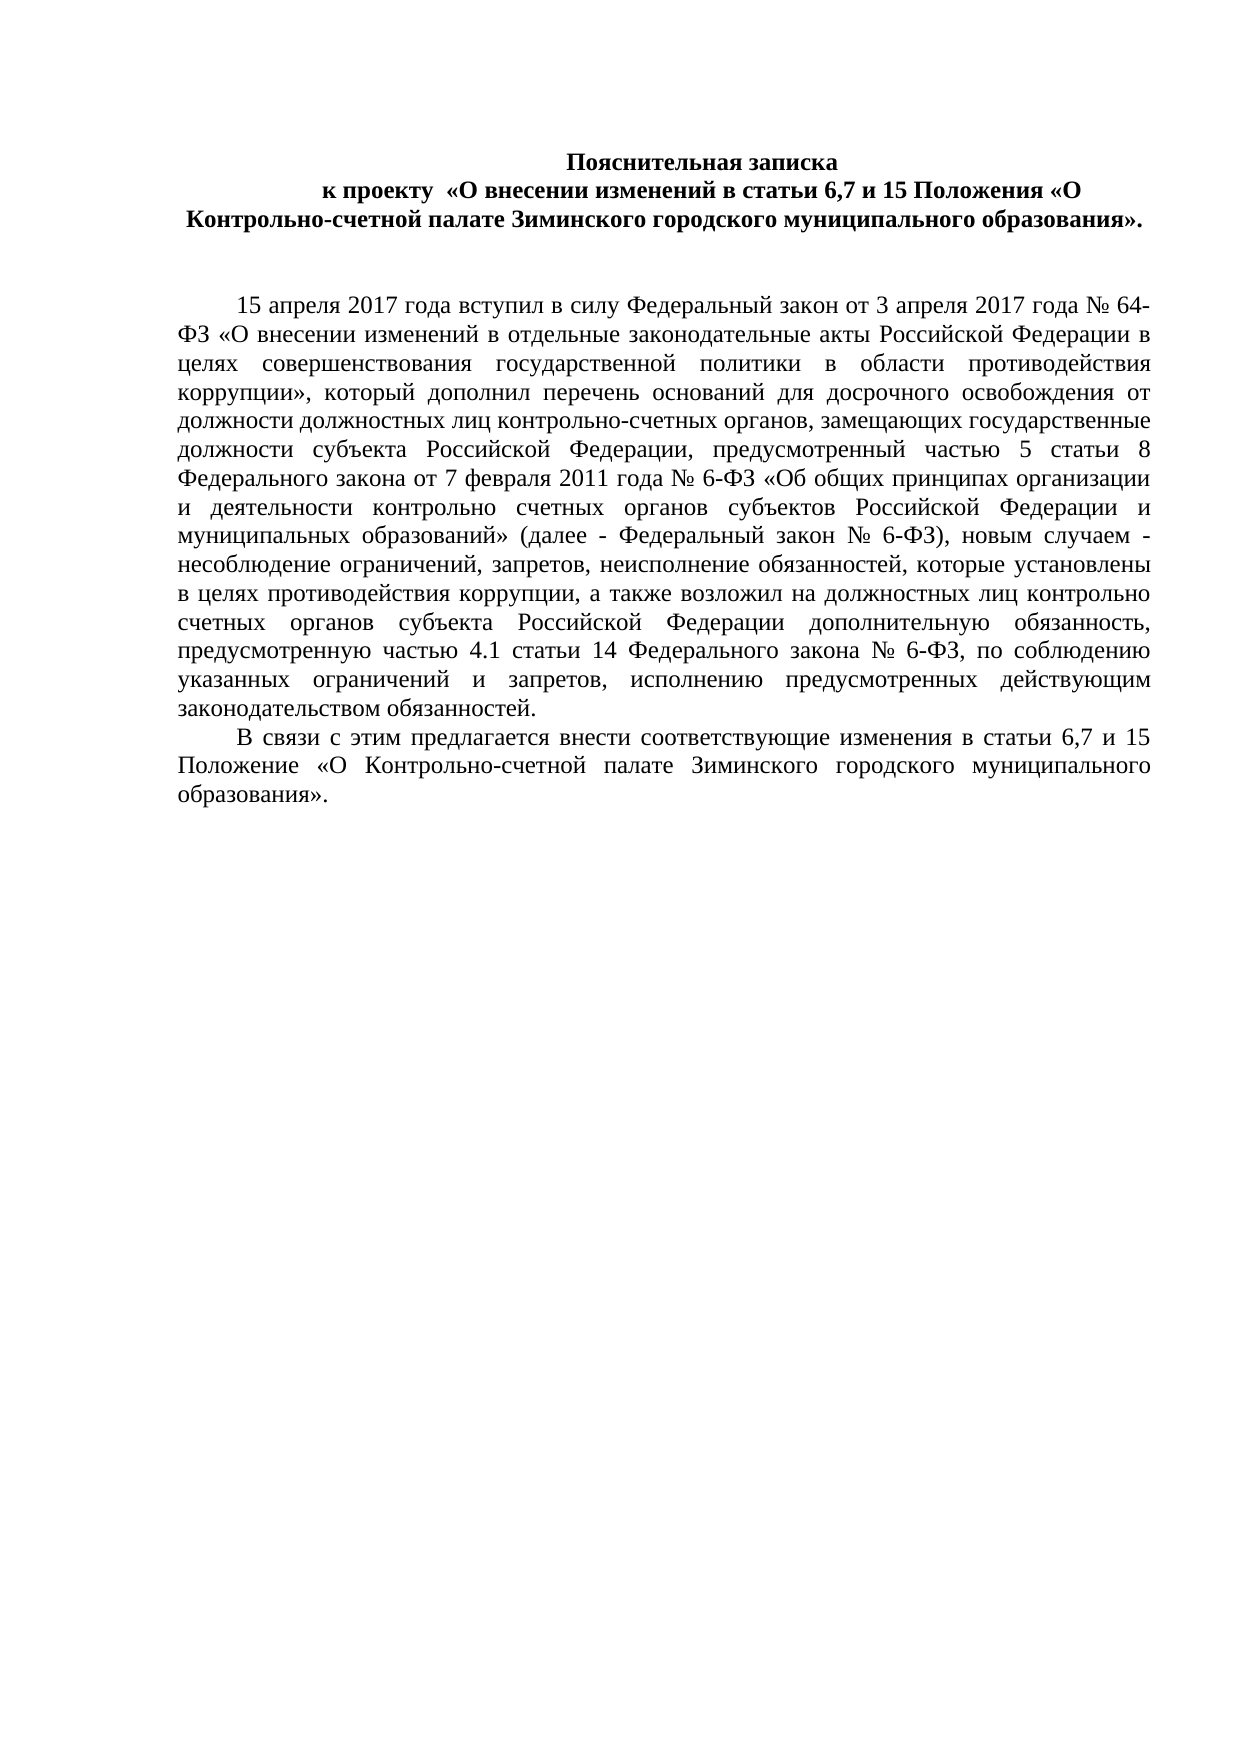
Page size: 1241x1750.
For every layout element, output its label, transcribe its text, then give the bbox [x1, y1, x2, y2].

text 15 апреля 2017 года вступил в силу Федеральный закон от 3 апреля 2017 года № 64-ФЗ «О внесении изменений в отдельные законодательные акты Российской Федерации в целях совершенствования государственной политики в области противодействия коррупции», который дополнил перечень оснований для досрочного освобождения от должности должностных лиц контрольно-счетных органов, замещающих государственные должности субъекта Российской Федерации, предусмотренный частью 5 статьи 8 Федерального закона от 7 февраля 2011 года № 6-ФЗ «Об общих принципах организации и деятельности контрольно счетных органов субъектов Российской Федерации и муниципальных образований» (далее - Федеральный закон № 6-ФЗ), новым случаем - несоблюдение ограничений, запретов, неисполнение обязанностей, которые установлены в целях противодействия коррупции, а также возложил на должностных лиц контрольно счетных органов субъекта Российской Федерации дополнительную обязанность, предусмотренную частью 4.1 статьи 14 Федерального закона № 6-ФЗ, по соблюдению указанных ограничений и запретов, исполнению предусмотренных действующим законодательством обязанностей. [177, 291, 1152, 722]
text Пояснительная записка [177, 147, 1152, 176]
text к проекту «О внесении изменений в статьи 6,7 и 15 Положения «О Контрольно-счетной палате Зиминского городского муниципального образования». [177, 176, 1152, 233]
text В связи с этим предлагается внести соответствующие изменения в статьи 6,7 и 15 Положение «О Контрольно-счетной палате Зиминского городского муниципального образования». [177, 722, 1152, 808]
